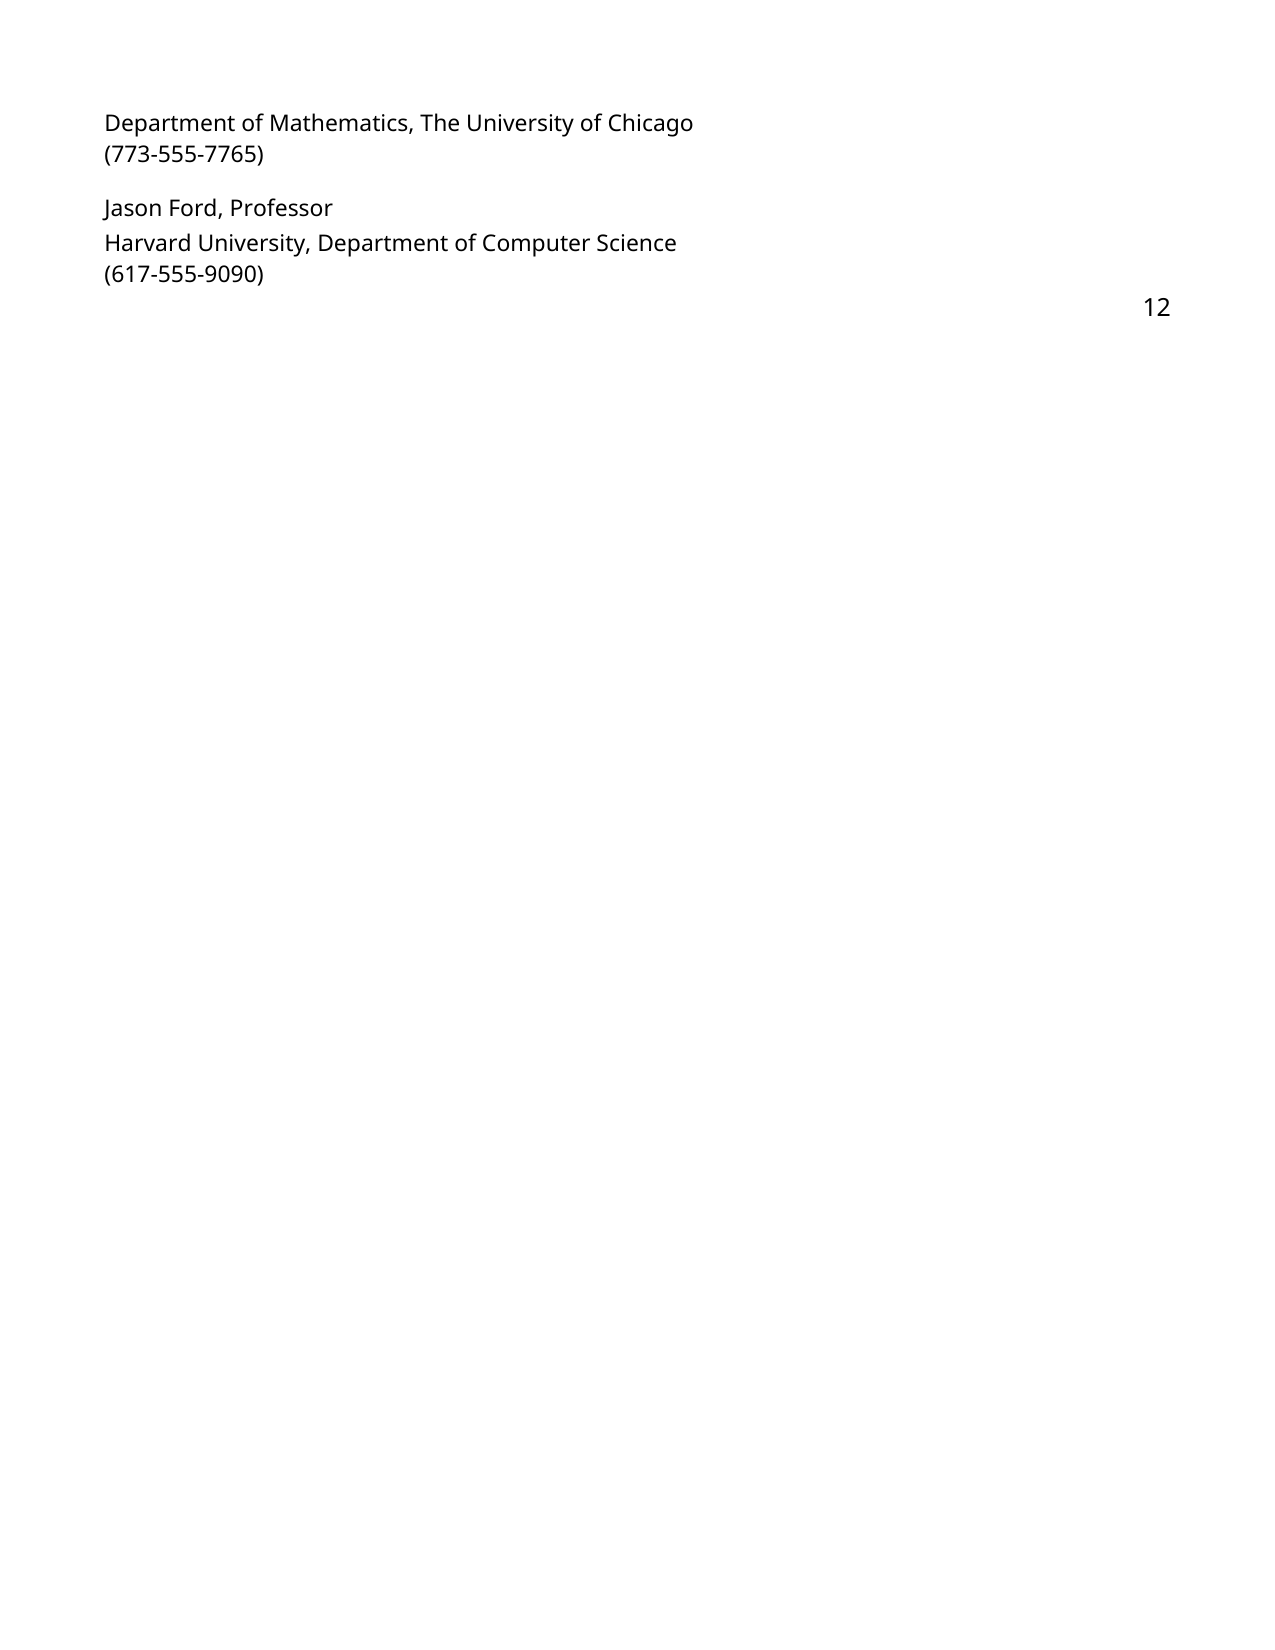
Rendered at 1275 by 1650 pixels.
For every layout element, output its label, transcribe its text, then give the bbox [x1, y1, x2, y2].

text (617-555-9090) [104, 258, 1171, 289]
text (773-555-7765) [104, 138, 1171, 169]
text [104, 107, 1171, 138]
text 12 [104, 289, 1171, 324]
text Harvard University, Department of Computer Science [104, 227, 1171, 258]
text Jason Ford, Professor [104, 192, 1171, 223]
